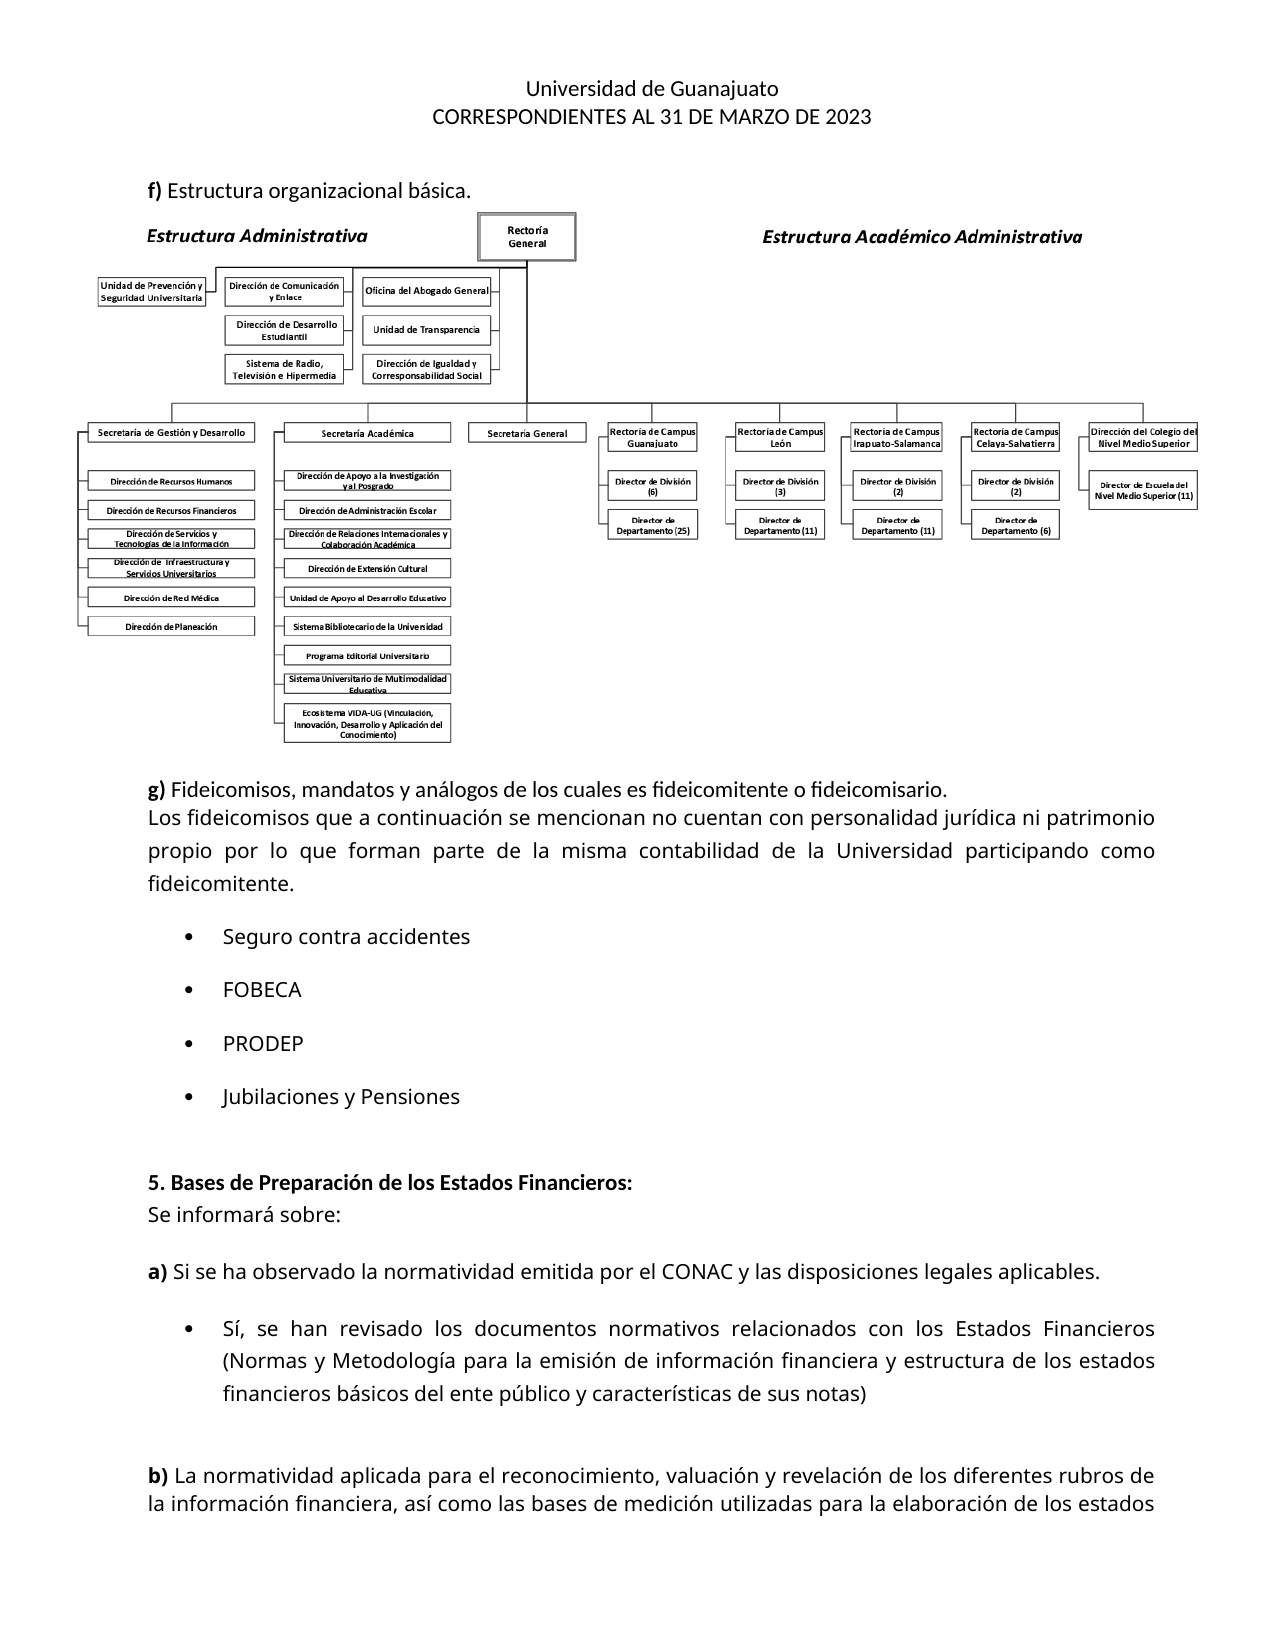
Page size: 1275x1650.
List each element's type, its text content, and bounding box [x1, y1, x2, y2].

list Seguro contra accidentes [185, 922, 1157, 951]
list FOBECA [185, 976, 1157, 1004]
list Jubilaciones y Pensiones [185, 1082, 1157, 1111]
text Se informará sobre: [148, 1200, 1157, 1229]
text Los fideicomisos que a continuación se mencionan no cuentan con personalidad jurídica ni patrimonio propio por lo que forman parte de la misma contabilidad de la Universidad participando como fideicomitente. [148, 803, 1157, 897]
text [148, 1461, 1157, 1518]
text g) Fideicomisos, mandatos y análogos de los cuales es fideicomitente o fideicomisario. [148, 776, 1157, 803]
picture [73, 203, 1202, 748]
text a) Si se ha observado la normatividad emitida por el CONAC y las disposiciones legales aplicables. [148, 1257, 1157, 1286]
list Sí, se han revisado los documentos normativos relacionados con los Estados Financieros (Normas y Metodología para la emisión de información financiera y estructura de los estados financieros básicos del ente público y características de sus notas) [185, 1314, 1157, 1408]
text f) Estructura organizacional básica. [148, 176, 1157, 203]
subtitle 5. Bases de Preparación de los Estados Financieros: [148, 1168, 1157, 1196]
list PRODEP [185, 1029, 1157, 1057]
